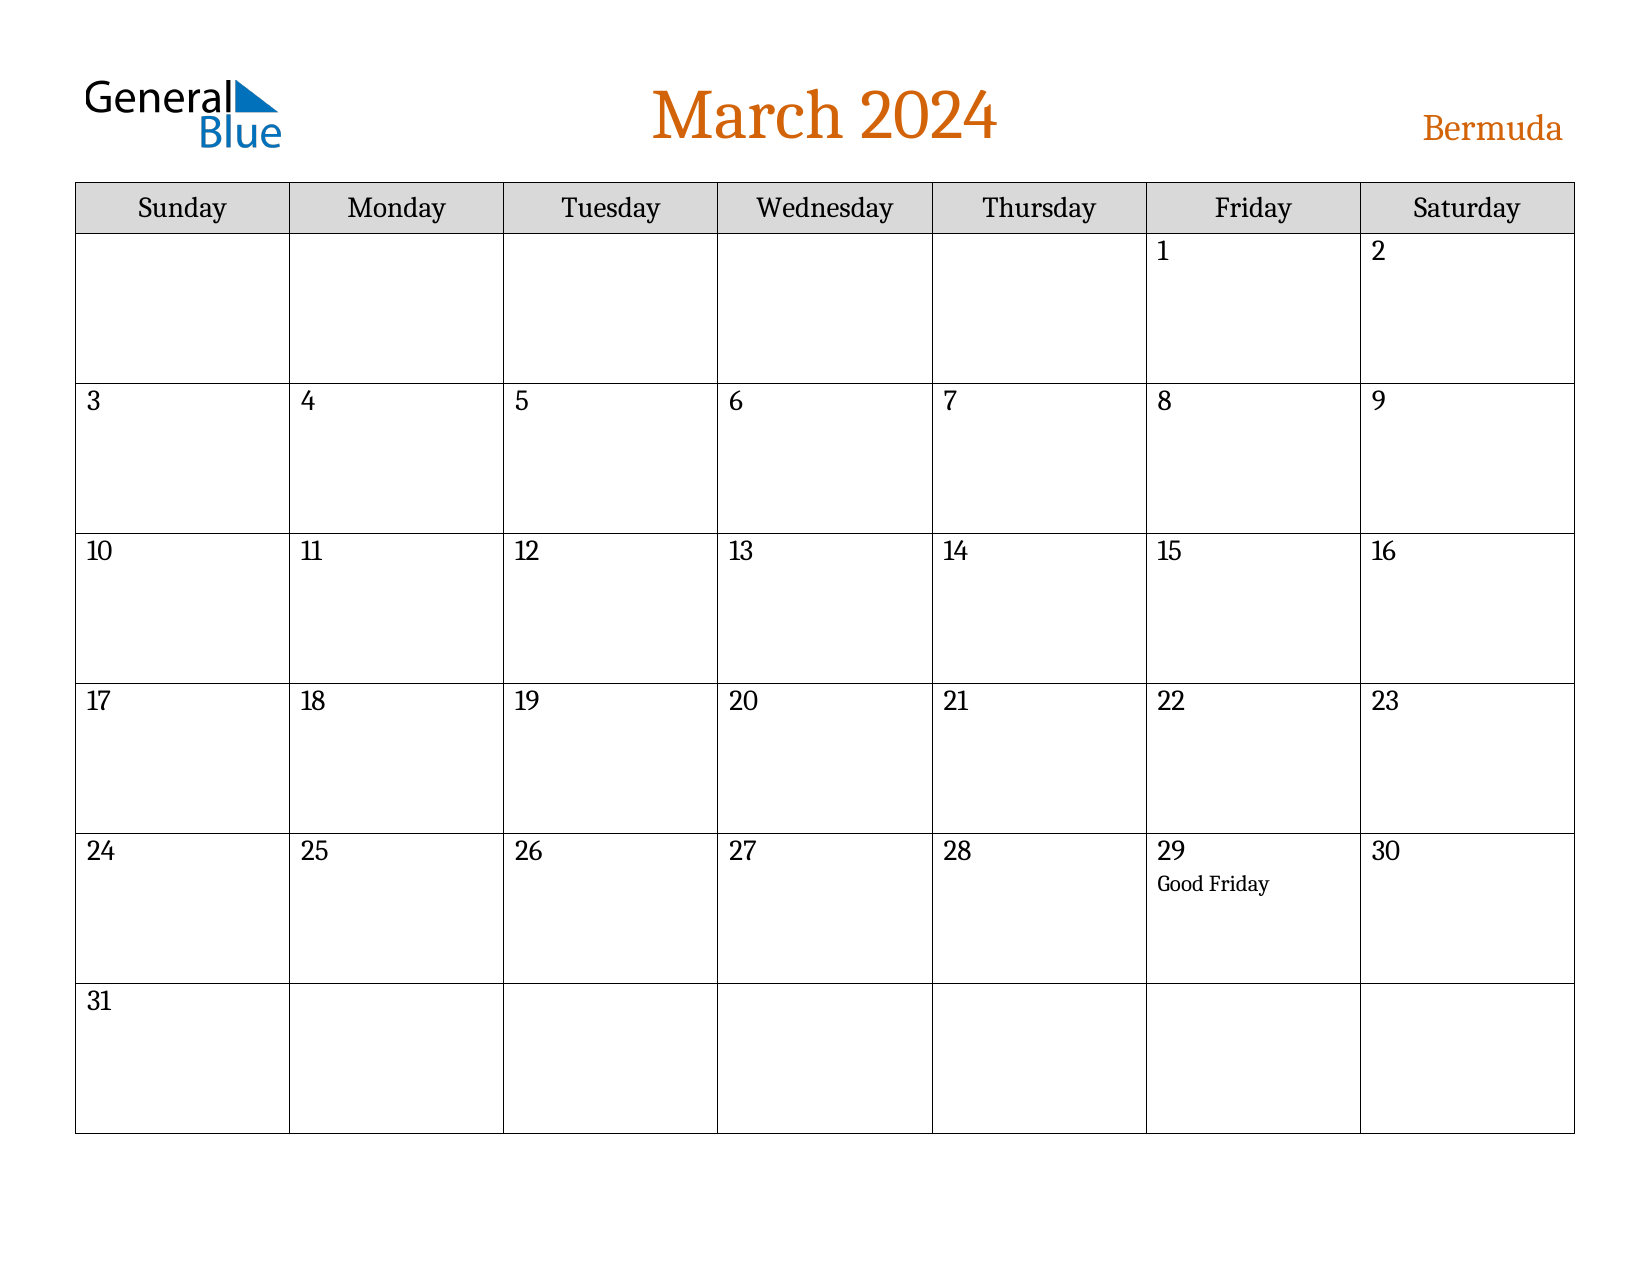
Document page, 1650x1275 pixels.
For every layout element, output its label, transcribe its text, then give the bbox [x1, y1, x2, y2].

table_cell 22 [1147, 684, 1360, 720]
table_cell [76, 420, 289, 533]
table_cell [1361, 420, 1574, 533]
table_cell Sunday [76, 183, 289, 233]
table_cell 12 [504, 534, 717, 570]
table_cell [1147, 270, 1360, 383]
table_cell [933, 1020, 1146, 1133]
table_cell [76, 870, 289, 983]
table_cell 19 [504, 684, 717, 720]
table_cell 28 [933, 834, 1146, 870]
table_cell [718, 870, 932, 983]
table_cell [933, 720, 1146, 833]
table_cell [718, 234, 932, 270]
table_cell [933, 234, 1146, 270]
table_cell 29 [1147, 834, 1360, 870]
table_cell 27 [718, 834, 932, 870]
table_cell [504, 234, 717, 270]
picture [86, 80, 281, 148]
table_cell 20 [718, 684, 932, 720]
table_cell [1361, 1020, 1574, 1133]
table_cell 24 [76, 834, 289, 870]
table_cell [1361, 870, 1574, 983]
table_cell [1361, 984, 1574, 1020]
table_cell 8 [1147, 384, 1360, 420]
table_cell [290, 570, 503, 683]
table_cell 31 [76, 984, 289, 1020]
table_cell 4 [290, 384, 503, 420]
table_cell [290, 870, 503, 983]
table_cell [76, 234, 289, 270]
table_cell Thursday [933, 183, 1146, 233]
table_cell [933, 870, 1146, 983]
table_cell 26 [504, 834, 717, 870]
table_cell 1 [1147, 234, 1360, 270]
table_cell [290, 1020, 503, 1133]
table_cell 11 [290, 534, 503, 570]
table_cell 6 [718, 384, 932, 420]
table_cell 10 [76, 534, 289, 570]
table_cell [718, 984, 932, 1020]
table_cell [1361, 570, 1574, 683]
table_cell [504, 570, 717, 683]
table_cell 23 [1361, 684, 1574, 720]
table_cell [76, 1020, 289, 1133]
table_cell 25 [290, 834, 503, 870]
table_cell 17 [76, 684, 289, 720]
table_cell 21 [933, 684, 1146, 720]
table_cell [504, 870, 717, 983]
table_cell Tuesday [504, 183, 717, 233]
table_cell [1147, 1020, 1360, 1133]
table_cell [933, 420, 1146, 533]
table_cell 5 [504, 384, 717, 420]
table_cell [1147, 984, 1360, 1020]
table_cell [76, 270, 289, 383]
table_cell [76, 720, 289, 833]
table_header March 2024 [504, 75, 1146, 182]
table_cell 16 [1361, 534, 1574, 570]
table_cell [718, 570, 932, 683]
table_cell 18 [290, 684, 503, 720]
table_cell [290, 720, 503, 833]
table_cell [504, 984, 717, 1020]
table_cell 13 [718, 534, 932, 570]
table_cell [1147, 720, 1360, 833]
table_cell [933, 984, 1146, 1020]
table_cell [290, 270, 503, 383]
table_header Bermuda [1146, 75, 1574, 182]
table_cell [718, 270, 932, 383]
table_cell Good Friday [1147, 870, 1360, 983]
table_cell [718, 720, 932, 833]
table_cell [718, 1020, 932, 1133]
table_cell [76, 570, 289, 683]
table_header [76, 75, 503, 182]
table_cell [718, 420, 932, 533]
table_cell [290, 234, 503, 270]
table_cell Friday [1147, 183, 1360, 233]
table_cell 7 [933, 384, 1146, 420]
table_cell 15 [1147, 534, 1360, 570]
table_cell 14 [933, 534, 1146, 570]
table_cell 2 [1361, 234, 1574, 270]
table_cell Wednesday [718, 183, 932, 233]
table_cell [1147, 570, 1360, 683]
table_cell [933, 270, 1146, 383]
table_cell [1147, 420, 1360, 533]
table_cell [933, 570, 1146, 683]
table_cell Saturday [1361, 183, 1574, 233]
table_cell 3 [76, 384, 289, 420]
table_cell 30 [1361, 834, 1574, 870]
table_cell 9 [1361, 384, 1574, 420]
table_cell [504, 1020, 717, 1133]
table_cell Monday [290, 183, 503, 233]
table_cell [504, 270, 717, 383]
table_cell [290, 420, 503, 533]
table_cell [1361, 720, 1574, 833]
table_cell [504, 420, 717, 533]
table_cell [504, 720, 717, 833]
table_cell [290, 984, 503, 1020]
table_cell [1361, 270, 1574, 383]
